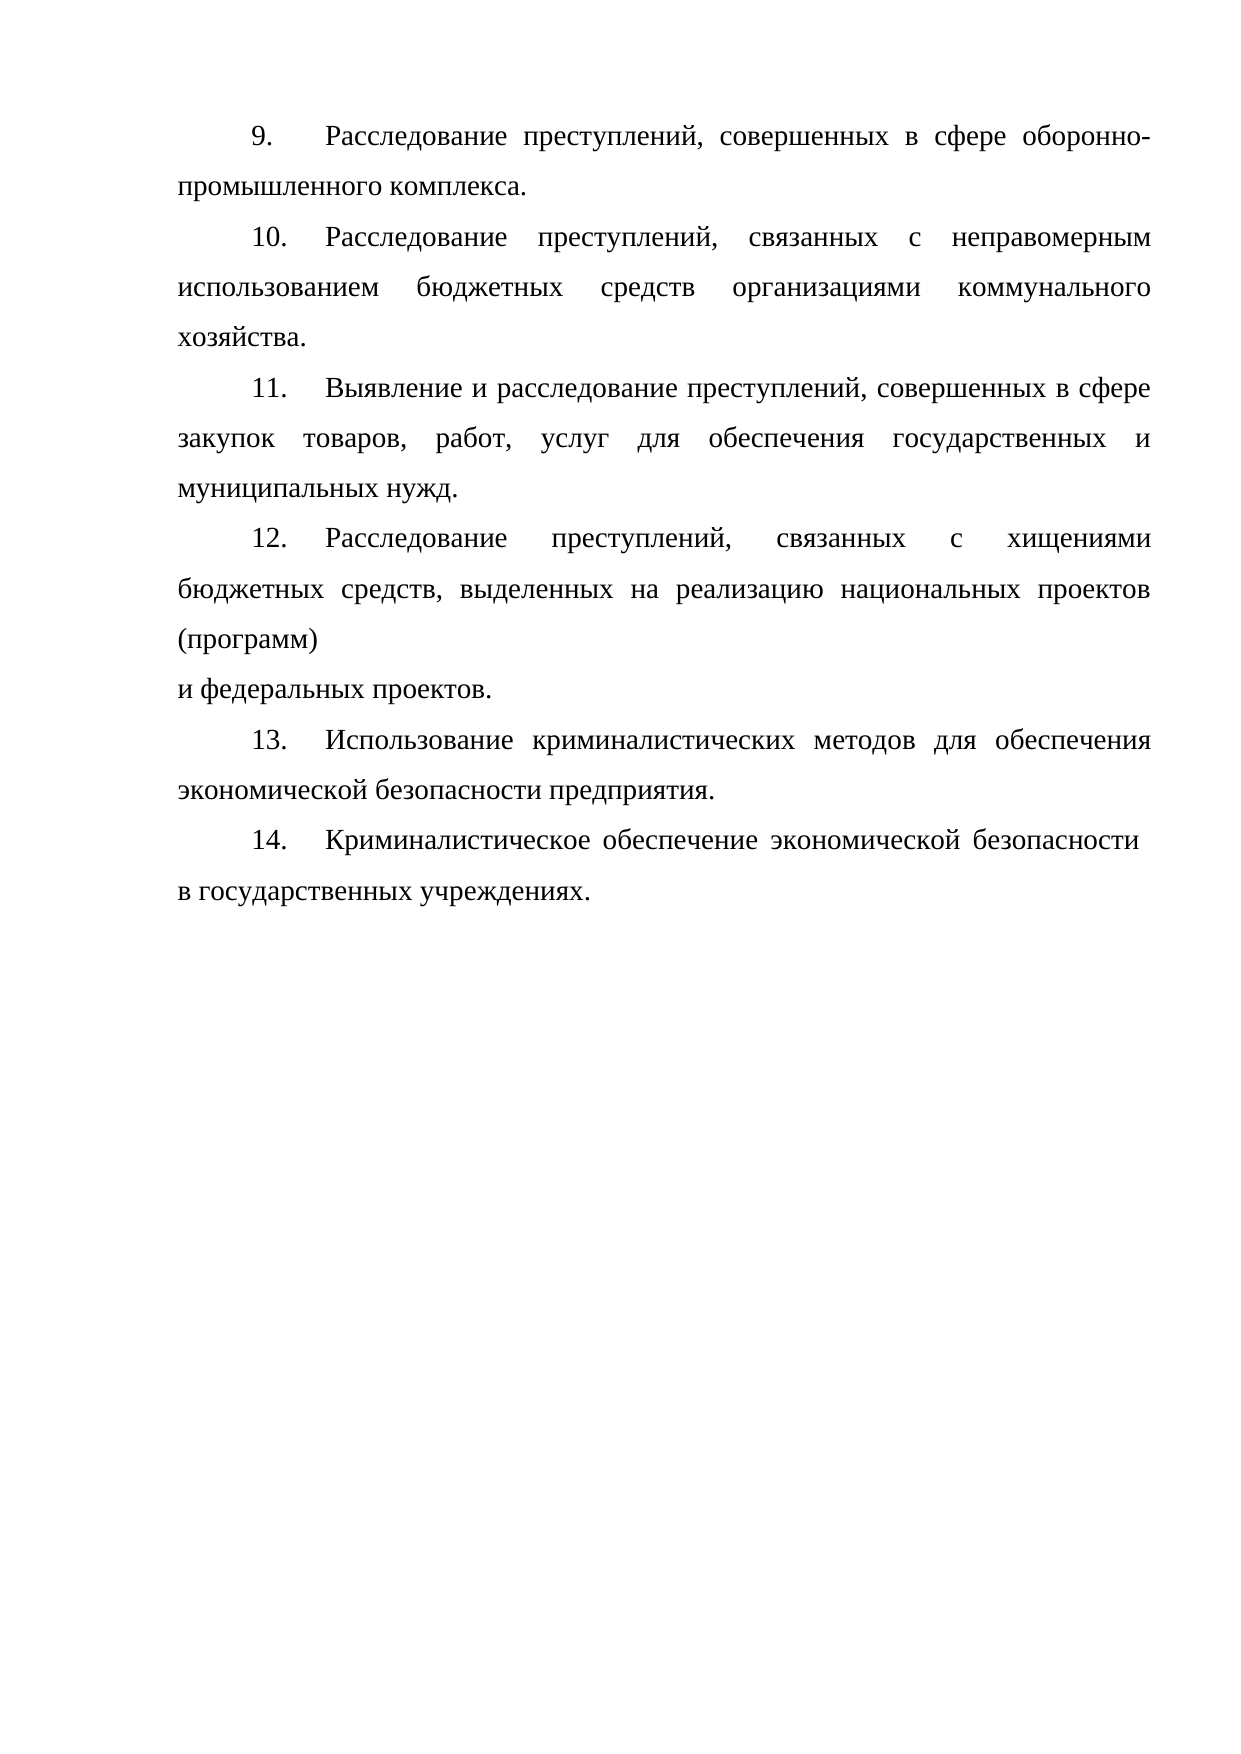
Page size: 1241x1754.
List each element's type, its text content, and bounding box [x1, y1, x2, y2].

list Выявление и расследование преступлений, совершенных в сфере закупок товаров, работ, услуг для обеспечения государственных и муниципальных нужд. [177, 370, 1152, 504]
list Расследование преступлений, связанных с неправомерным использованием бюджетных средств организациями коммунального хозяйства. [177, 219, 1152, 353]
list Расследование преступлений, связанных с хищениями бюджетных средств, выделенных на реализацию национальных проектов (программ) и федеральных проектов. [177, 521, 1152, 705]
list Криминалистическое обеспечение экономической безопасности в государственных учреждениях. [177, 822, 1152, 906]
list Расследование преступлений, совершенных в сфере оборонно-промышленного комплекса. [177, 118, 1152, 202]
list Использование криминалистических методов для обеспечения экономической безопасности предприятия. [177, 722, 1152, 806]
